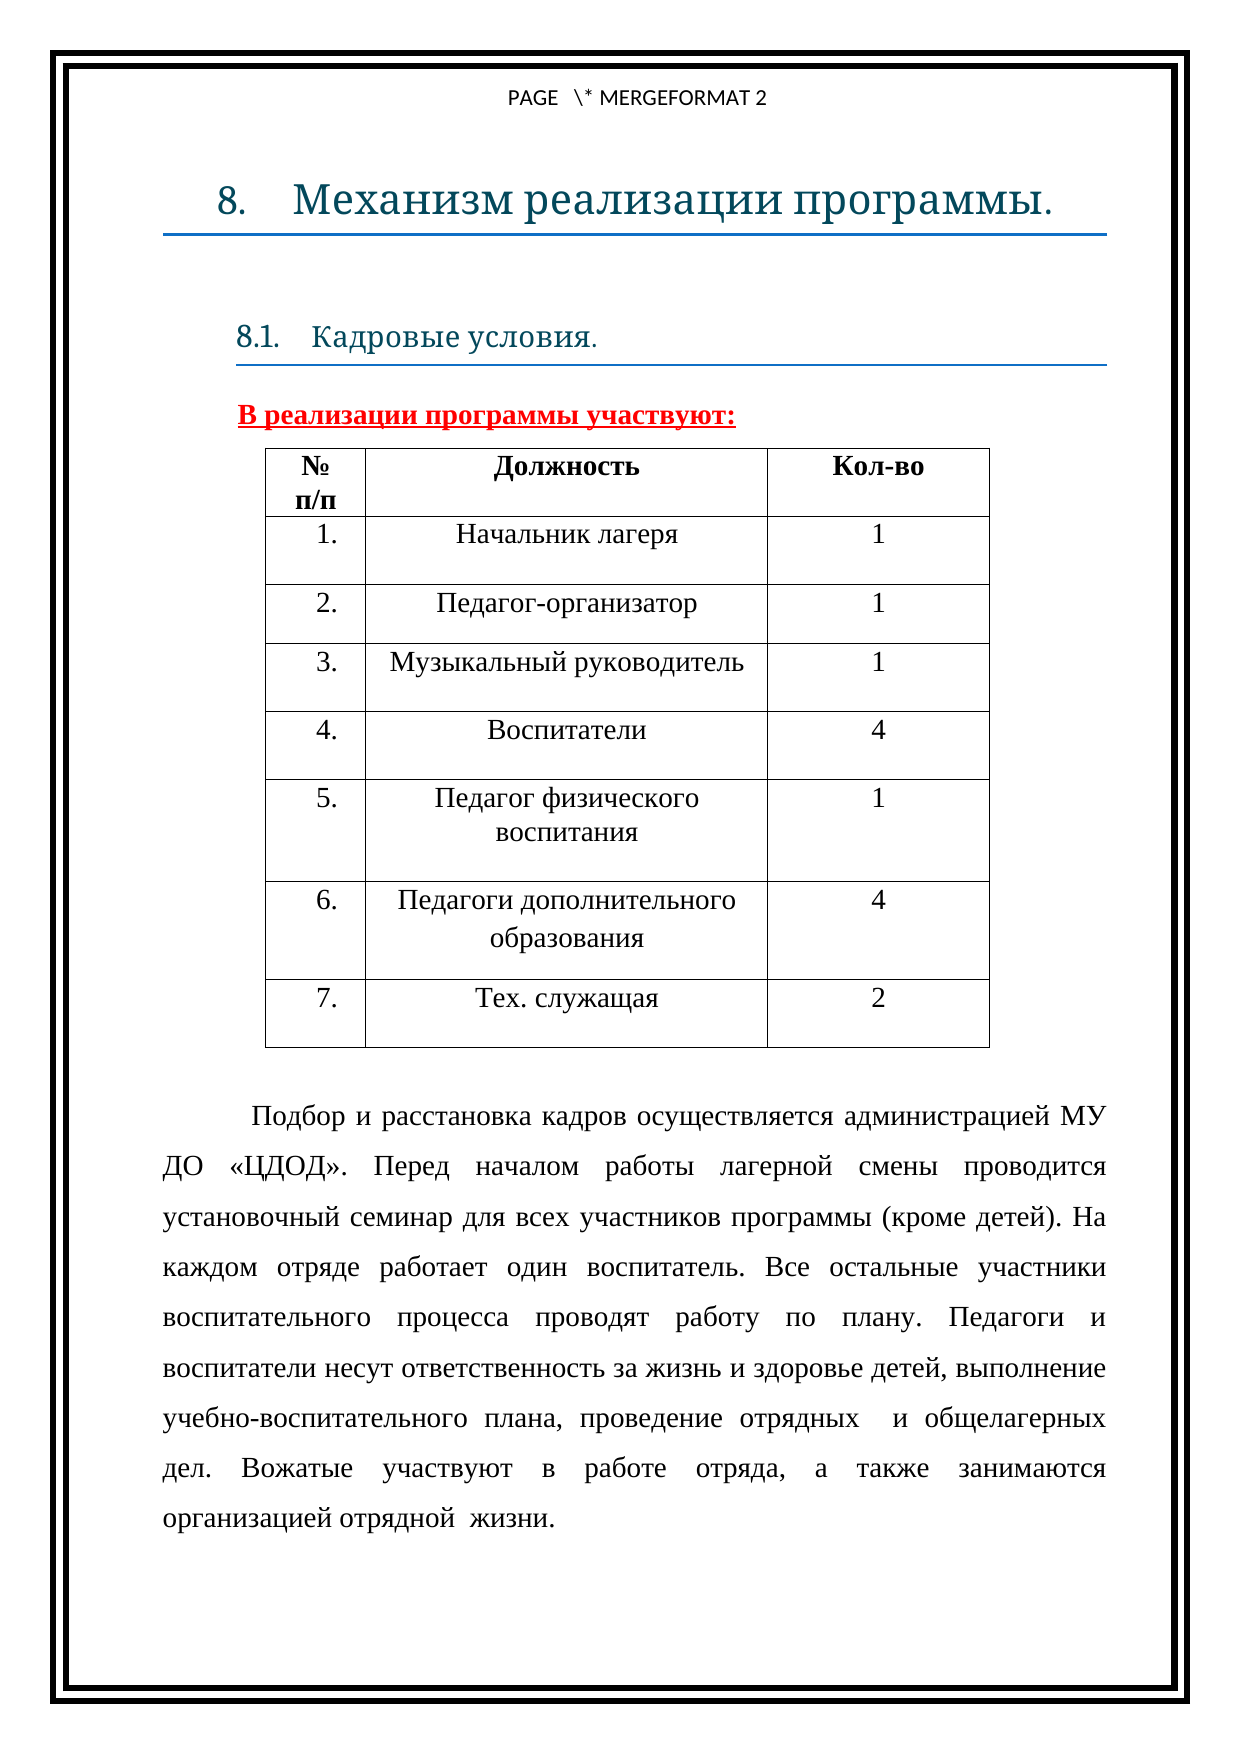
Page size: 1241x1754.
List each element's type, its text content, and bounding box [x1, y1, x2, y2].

table_cell Начальник лагеря [366, 517, 767, 584]
table_cell [266, 780, 365, 881]
table_cell 1 [768, 644, 989, 711]
title Механизм реализации программы. [162, 177, 1107, 236]
table_header № п/п [266, 449, 365, 516]
table_cell 1 [768, 585, 989, 643]
table_cell 2 [768, 980, 989, 1047]
table_cell Тех. служащая [366, 980, 767, 1047]
text В реализации программы участвуют: [237, 397, 1107, 431]
table_cell [266, 585, 365, 643]
table_cell Педагоги дополнительного образования [366, 882, 767, 979]
table_cell 1 [768, 780, 989, 881]
table_cell Музыкальный руководитель [366, 644, 767, 711]
table_cell 4 [768, 712, 989, 779]
table_cell Педагог-организатор [366, 585, 767, 643]
table_cell [266, 644, 365, 711]
text Подбор и расстановка кадров осуществляется администрацией МУ ДО «ЦДОД». Перед началом работы лагерной смены проводится установочный семинар для всех участников программы (кроме детей). На каждом отряде работает один воспитатель. Все остальные участники воспитательного процесса проводят работу по плану. Педагоги и воспитатели несут ответственность за жизнь и здоровье детей, выполнение учебно-воспитательного плана, проведение отрядных и общелагерных дел. Вожатые участвуют в работе отряда, а также занимаются организацией отрядной жизни. [162, 1098, 1107, 1534]
table_cell 4 [768, 882, 989, 979]
table_header Должность [366, 449, 767, 516]
title Кадровые условия. [236, 317, 1107, 364]
table_cell Педагог физического воспитания [366, 780, 767, 881]
table_cell Воспитатели [366, 712, 767, 779]
table_cell [266, 712, 365, 779]
table_cell [266, 517, 365, 584]
table_header Кол-во [768, 449, 989, 516]
table_cell [266, 980, 365, 1047]
table_cell 1 [768, 517, 989, 584]
table_cell [266, 882, 365, 979]
